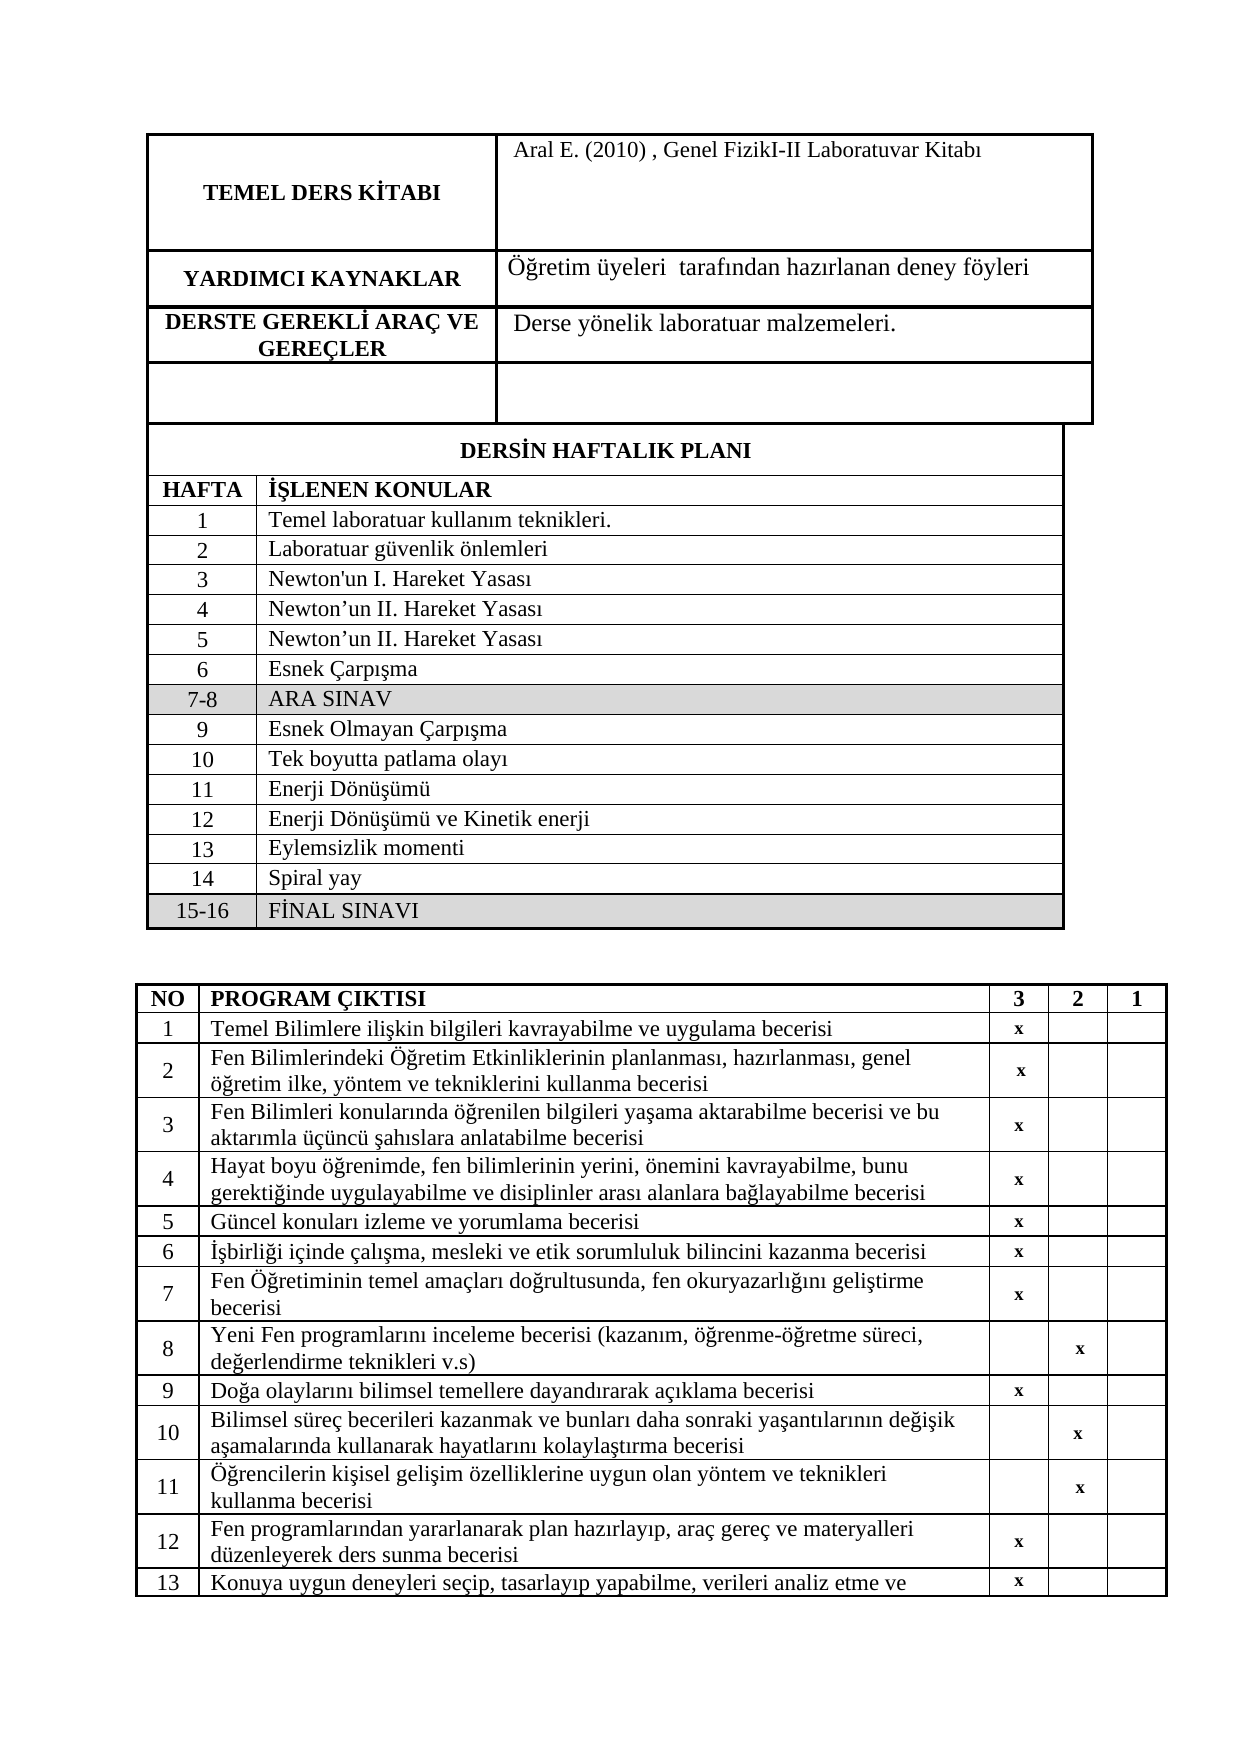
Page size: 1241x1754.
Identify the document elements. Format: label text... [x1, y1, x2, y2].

table_cell x [1049, 1460, 1107, 1513]
table_cell [1049, 1569, 1107, 1595]
table_cell [1108, 1044, 1165, 1096]
table_cell Newton'un I. Hareket Yasası [257, 565, 1062, 594]
table_cell [1108, 1515, 1165, 1567]
table_header PROGRAM ÇIKTISI [200, 986, 989, 1012]
table_cell [1108, 1322, 1165, 1374]
table_cell Doğa olaylarını bilimsel temellere dayandırarak açıklama becerisi [200, 1376, 989, 1404]
table_cell x [1049, 1322, 1107, 1374]
table_cell [1049, 1237, 1107, 1266]
table_cell [149, 364, 495, 422]
table_cell Temel Bilimlere ilişkin bilgileri kavrayabilme ve uygulama becerisi [200, 1013, 989, 1042]
table_cell Enerji Dönüşümü ve Kinetik enerji [257, 805, 1062, 833]
table_cell Öğrencilerin kişisel gelişim özelliklerine uygun olan yöntem ve teknikleri kullanma becerisi [200, 1460, 989, 1513]
table_cell [1049, 1515, 1107, 1567]
table_cell 9 [138, 1376, 198, 1404]
table_cell 3 [149, 565, 256, 594]
table_cell x [990, 1267, 1048, 1320]
table_cell [1108, 1152, 1165, 1205]
table_cell 14 [149, 864, 256, 893]
table_cell Bilimsel süreç becerileri kazanmak ve bunları daha sonraki yaşantılarının değişik aşamalarında kullanarak hayatlarını kolaylaştırma becerisi [200, 1406, 989, 1459]
table_cell [1108, 1237, 1165, 1266]
table_cell 6 [138, 1237, 198, 1266]
table_cell Güncel konuları izleme ve yorumlama becerisi [200, 1207, 989, 1235]
table_cell x [990, 1237, 1048, 1266]
table_cell 4 [138, 1152, 198, 1205]
table_cell 10 [138, 1406, 198, 1459]
table_cell [1049, 1267, 1107, 1320]
table_cell Yeni Fen programlarını inceleme becerisi (kazanım, öğrenme-öğretme süreci, değerlendirme teknikleri v.s) [200, 1322, 989, 1374]
table_cell [1108, 1098, 1165, 1151]
table_cell Tek boyutta patlama olayı [257, 745, 1062, 774]
table_cell [498, 364, 1091, 422]
table_cell 8 [138, 1322, 198, 1374]
table_cell [1049, 1098, 1107, 1151]
table_cell Aral E. (2010) , Genel FizikI-II Laboratuvar Kitabı [498, 136, 1091, 249]
table_cell YARDIMCI KAYNAKLAR [149, 252, 495, 305]
table_cell [1108, 1207, 1165, 1235]
table_cell 7-8 [149, 685, 256, 714]
table_cell Hayat boyu öğrenimde, fen bilimlerinin yerini, önemini kavrayabilme, bunu gerektiğinde uygulayabilme ve disiplinler arası alanlara bağlayabilme becerisi [200, 1152, 989, 1205]
table_cell x [990, 1207, 1048, 1235]
table_cell [1049, 1376, 1107, 1404]
table_cell [1108, 1460, 1165, 1513]
table_cell ARA SINAV [257, 685, 1062, 714]
table_cell Derse yönelik laboratuar malzemeleri. [498, 309, 1091, 361]
table_cell Esnek Çarpışma [257, 655, 1062, 683]
table_cell DERSİN HAFTALIK PLANI [149, 425, 1062, 475]
table_cell İşbirliği içinde çalışma, mesleki ve etik sorumluluk bilincini kazanma becerisi [200, 1237, 989, 1266]
table_cell 9 [149, 715, 256, 744]
table_cell Laboratuar güvenlik önlemleri [257, 536, 1062, 564]
table_cell 11 [149, 775, 256, 804]
table_cell [1049, 1044, 1107, 1096]
table_header 3 [990, 986, 1048, 1012]
table_cell [990, 1406, 1048, 1459]
table_cell HAFTA [149, 476, 256, 505]
table_cell 4 [149, 595, 256, 624]
table_cell İŞLENEN KONULAR [257, 476, 1062, 505]
table_cell Esnek Olmayan Çarpışma [257, 715, 1062, 744]
table_cell 2 [149, 536, 256, 564]
table_cell Fen Bilimleri konularında öğrenilen bilgileri yaşama aktarabilme becerisi ve bu aktarımla üçüncü şahıslara anlatabilme becerisi [200, 1098, 989, 1151]
table_cell 7 [138, 1267, 198, 1320]
table_header NO [138, 986, 198, 1012]
table_cell 15-16 [149, 895, 256, 927]
table_cell TEMEL DERS KİTABI [149, 136, 495, 249]
table_cell x [990, 1152, 1048, 1205]
table_cell FİNAL SINAVI [257, 895, 1062, 927]
table_cell 13 [138, 1569, 198, 1595]
table_cell x [990, 1515, 1048, 1567]
table_cell [1049, 1207, 1107, 1235]
table_cell 12 [149, 805, 256, 833]
table_cell [1049, 1152, 1107, 1205]
table_header 2 [1049, 986, 1107, 1012]
table_cell 5 [149, 625, 256, 654]
table_cell x [990, 1569, 1048, 1595]
table_cell Temel laboratuar kullanım teknikleri. [257, 506, 1062, 534]
table_cell Newton’un II. Hareket Yasası [257, 625, 1062, 654]
table_cell [990, 1322, 1048, 1374]
table_cell x [990, 1013, 1048, 1042]
table_cell [1108, 1569, 1165, 1595]
table_cell Fen Öğretiminin temel amaçları doğrultusunda, fen okuryazarlığını geliştirme becerisi [200, 1267, 989, 1320]
table_cell x [990, 1376, 1048, 1404]
table_cell Eylemsizlik momenti [257, 835, 1062, 863]
table_cell DERSTE GEREKLİ ARAÇ VE GEREÇLER [149, 309, 495, 361]
table_cell [1108, 1013, 1165, 1042]
table_cell 5 [138, 1207, 198, 1235]
table_cell Öğretim üyeleri tarafından hazırlanan deney föyleri [498, 252, 1091, 305]
table_cell x [990, 1098, 1048, 1151]
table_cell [200, 1569, 989, 1595]
table_cell x [1049, 1406, 1107, 1459]
table_cell Enerji Dönüşümü [257, 775, 1062, 804]
table_cell [1108, 1267, 1165, 1320]
table_cell 1 [149, 506, 256, 534]
table_cell [1108, 1406, 1165, 1459]
table_cell 3 [138, 1098, 198, 1151]
table_cell x [990, 1044, 1048, 1096]
table_cell 1 [138, 1013, 198, 1042]
table_cell 10 [149, 745, 256, 774]
table_cell 2 [138, 1044, 198, 1096]
table_cell [1049, 1013, 1107, 1042]
table_cell 6 [149, 655, 256, 683]
table_cell [990, 1460, 1048, 1513]
table_cell 13 [149, 835, 256, 863]
table_cell Newton’un II. Hareket Yasası [257, 595, 1062, 624]
table_cell Fen Bilimlerindeki Öğretim Etkinliklerinin planlanması, hazırlanması, genel öğretim ilke, yöntem ve tekniklerini kullanma becerisi [200, 1044, 989, 1096]
table_cell Spiral yay [257, 864, 1062, 893]
table_cell 12 [138, 1515, 198, 1567]
table_cell [1108, 1376, 1165, 1404]
table_header 1 [1108, 986, 1165, 1012]
table_cell 11 [138, 1460, 198, 1513]
table_cell Fen programlarından yararlanarak plan hazırlayıp, araç gereç ve materyalleri düzenleyerek ders sunma becerisi [200, 1515, 989, 1567]
